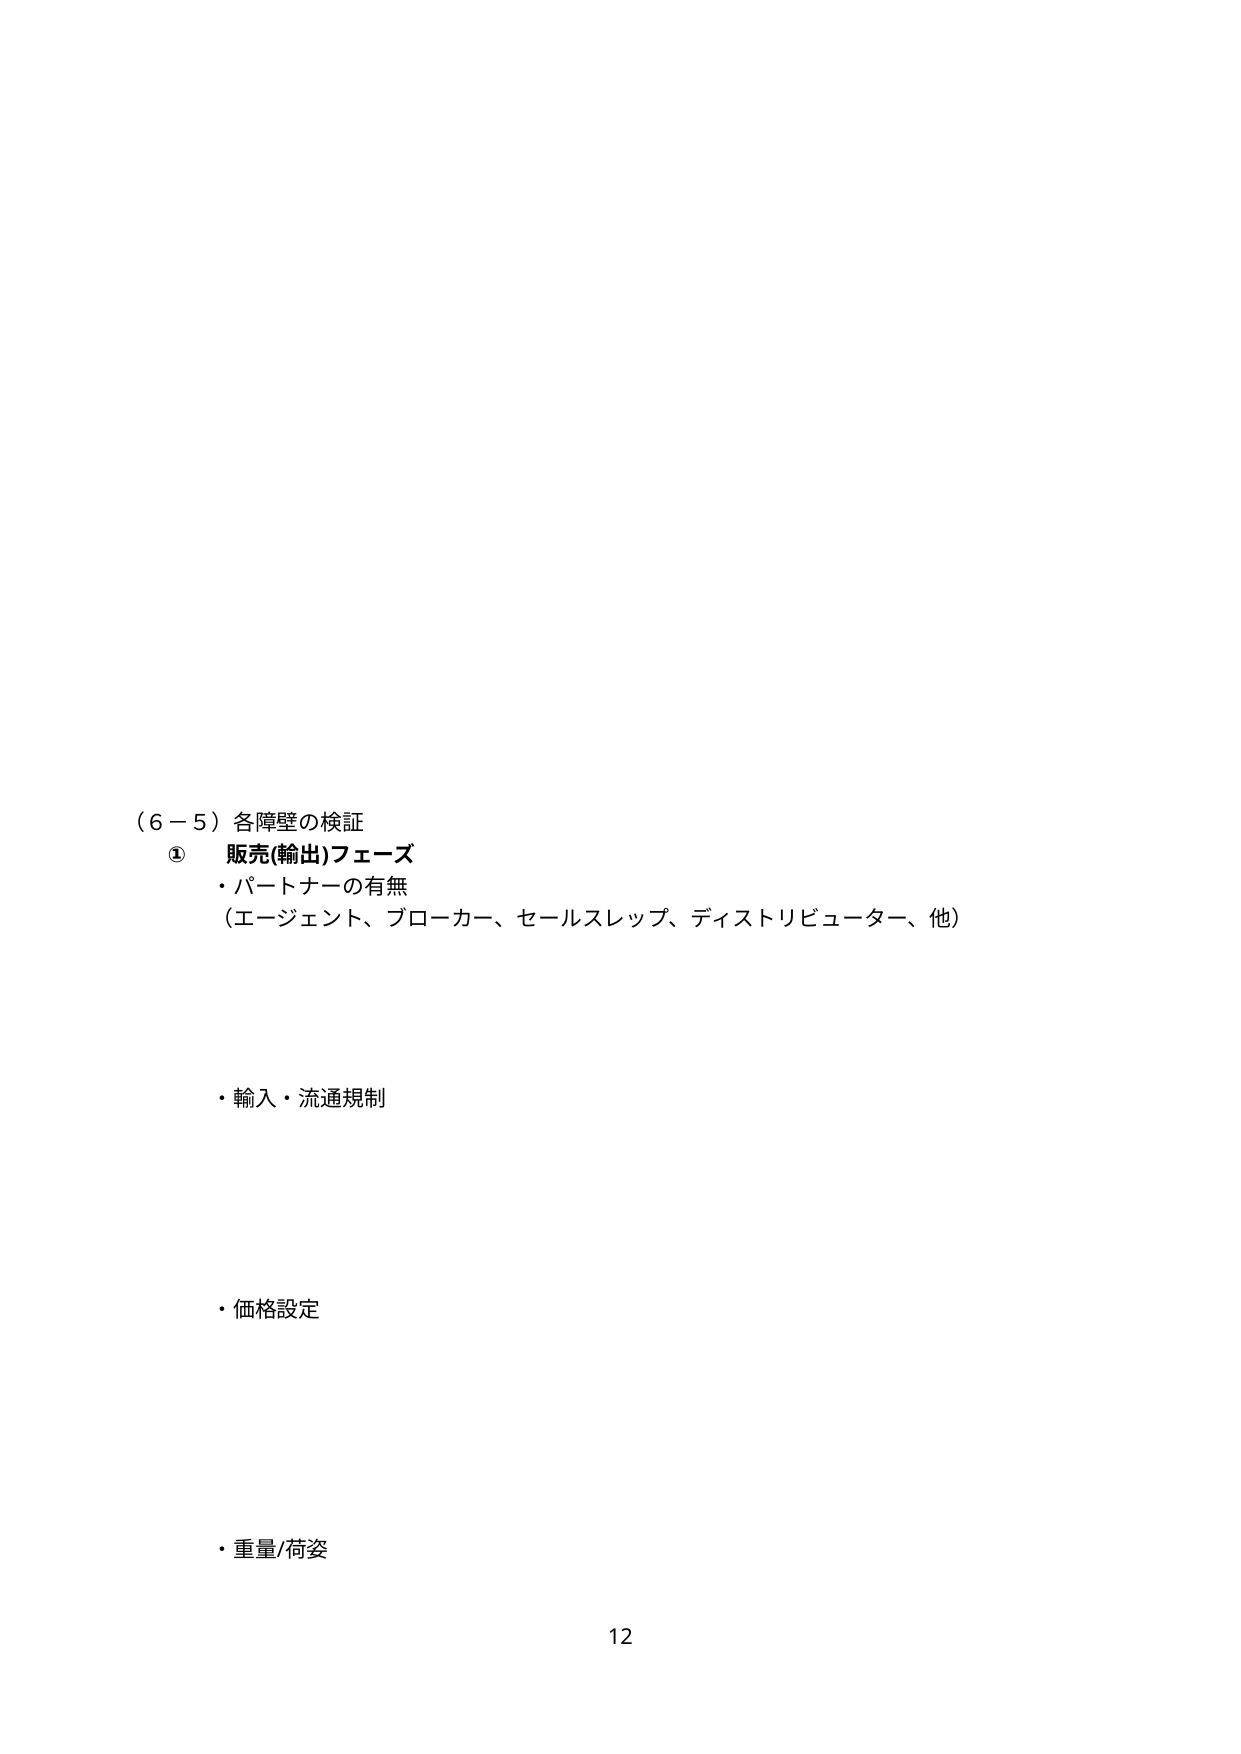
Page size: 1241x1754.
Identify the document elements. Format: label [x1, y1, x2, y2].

table_header [112, 150, 1187, 1593]
